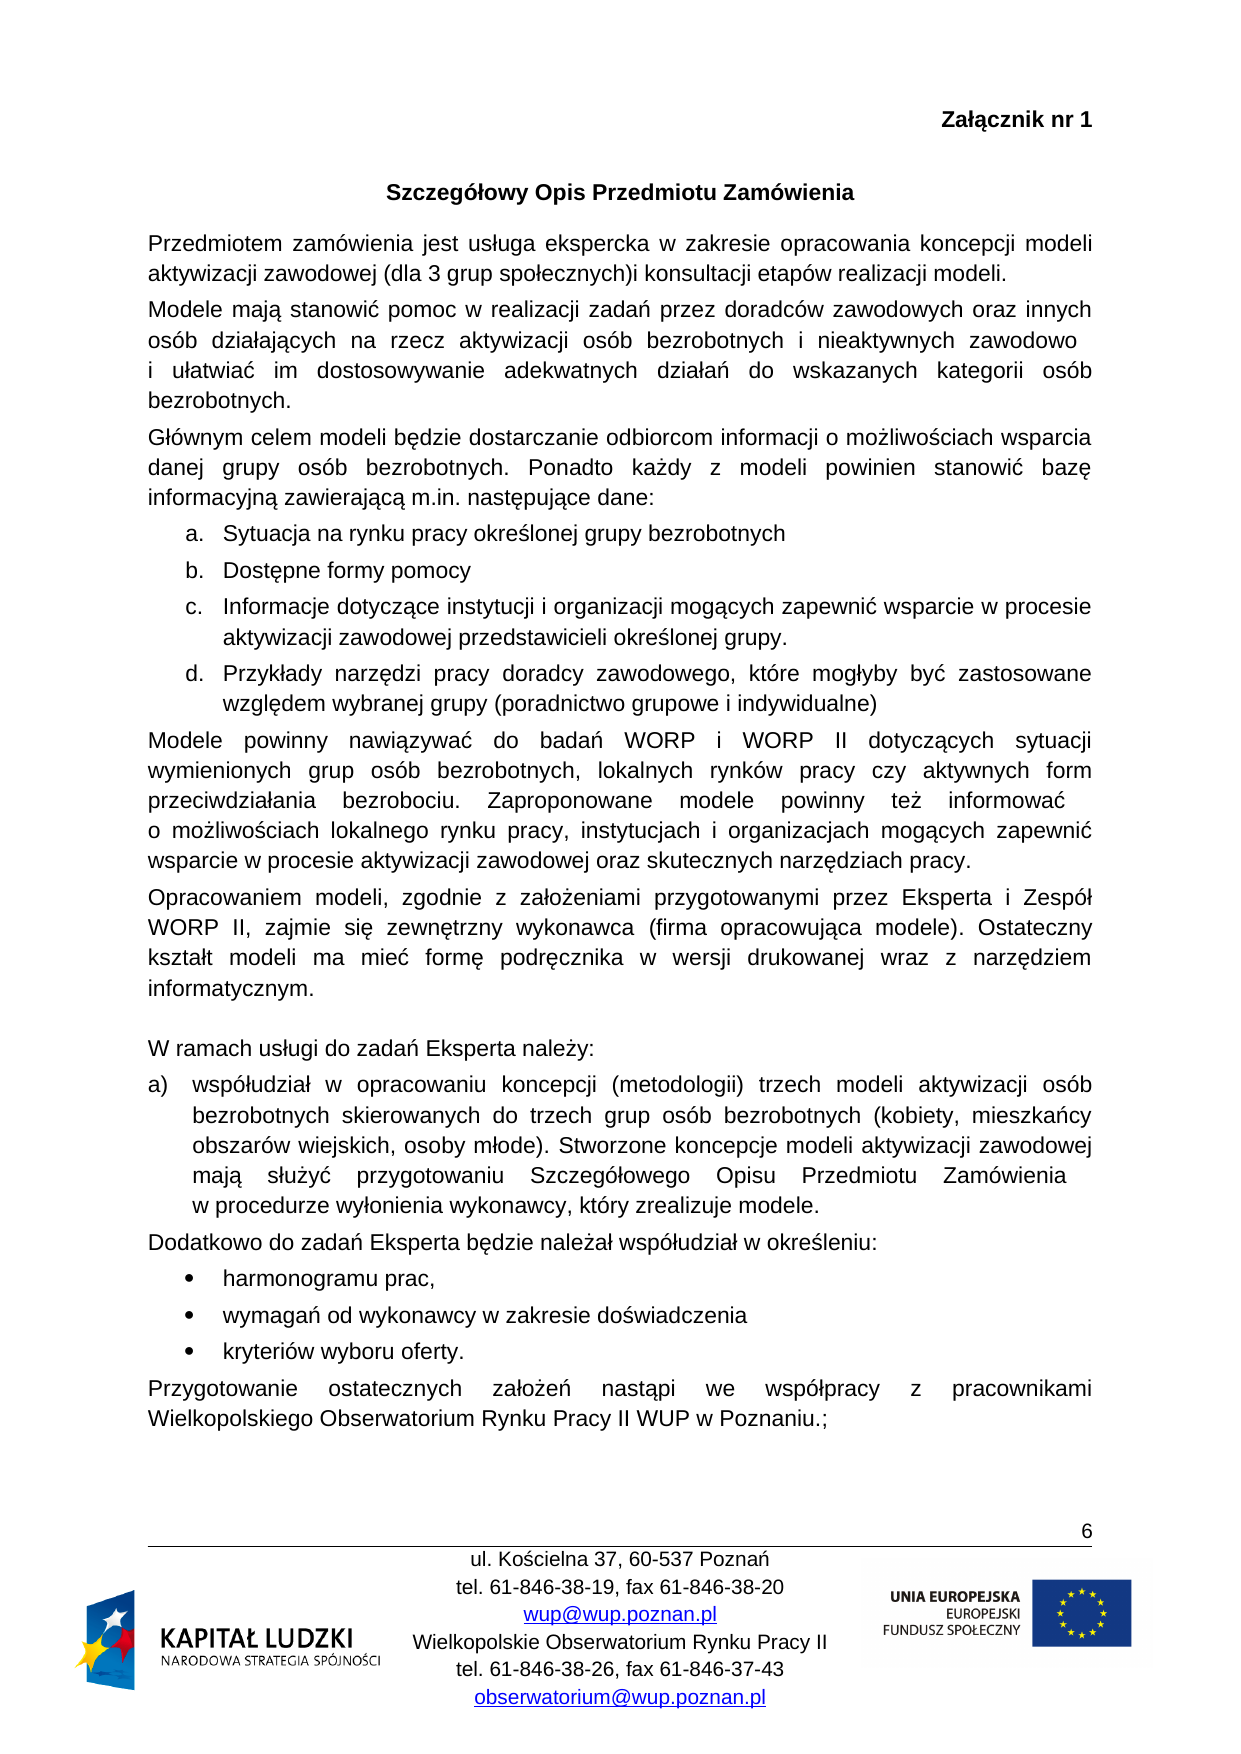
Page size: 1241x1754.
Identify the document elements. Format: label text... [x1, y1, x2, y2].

list Informacje dotyczące instytucji i organizacji mogących zapewnić wsparcie w procesie aktywizacji zawodowej przedstawicieli określonej grupy. [185, 593, 1092, 650]
text Przygotowanie ostatecznych założeń nastąpi we współpracy z pracownikami Wielkopolskiego Obserwatorium Rynku Pracy II WUP w Poznaniu.; [148, 1374, 1092, 1431]
list Przykłady narzędzi pracy doradcy zawodowego, które mogłyby być zastosowane względem wybranej grupy (poradnictwo grupowe i indywidualne) [185, 660, 1092, 717]
list Sytuacja na rynku pracy określonej grupy bezrobotnych [185, 520, 1092, 547]
text Modele mają stanowić pomoc w realizacji zadań przez doradców zawodowych oraz innych osób działających na rzecz aktywizacji osób bezrobotnych i nieaktywnych zawodowo i ułatwiać im dostosowywanie adekwatnych działań do wskazanych kategorii osób bezrobotnych. [148, 296, 1092, 413]
list współudział w opracowaniu koncepcji (metodologii) trzech modeli aktywizacji osób bezrobotnych skierowanych do trzech grup osób bezrobotnych (kobiety, mieszkańcy obszarów wiejskich, osoby młode). Stworzone koncepcje modeli aktywizacji zawodowej mają służyć przygotowaniu Szczegółowego Opisu Przedmiotu Zamówienia w procedurze wyłonienia wykonawcy, który zrealizuje modele. [148, 1071, 1092, 1219]
text Opracowaniem modeli, zgodnie z założeniami przygotowanymi przez Eksperta i Zespół WORP II, zajmie się zewnętrzny wykonawca (firma opracowująca modele). Ostateczny kształt modeli ma mieć formę podręcznika w wersji drukowanej wraz z narzędziem informatycznym. [148, 884, 1092, 1001]
list Dostępne formy pomocy [185, 557, 1092, 583]
text W ramach usługi do zadań Eksperta należy: [148, 1035, 1092, 1061]
title Załącznik nr 1 [148, 106, 1092, 132]
picture [25, 1540, 428, 1740]
text Szczegółowy Opis Przedmiotu Zamówienia [148, 179, 1092, 205]
list wymagań od wykonawcy w zakresie doświadczenia [185, 1302, 1092, 1328]
list kryteriów wyboru oferty. [185, 1338, 1092, 1364]
text Przedmiotem zamówienia jest usługa ekspercka w zakresie opracowania koncepcji modeli aktywizacji zawodowej (dla 3 grup społecznych)i konsultacji etapów realizacji modeli. [148, 230, 1092, 286]
text Głównym celem modeli będzie dostarczanie odbiorcom informacji o możliwościach wsparcia danej grupy osób bezrobotnych. Ponadto każdy z modeli powinien stanowić bazę informacyjną zawierającą m.in. następujące dane: [148, 423, 1092, 510]
picture [860, 1558, 1154, 1668]
text Dodatkowo do zadań Eksperta będzie należał współudział w określeniu: [148, 1229, 1092, 1255]
list harmonogramu prac, [185, 1265, 1092, 1292]
text Modele powinny nawiązywać do badań WORP i WORP II dotyczących sytuacji wymienionych grup osób bezrobotnych, lokalnych rynków pracy czy aktywnych form przeciwdziałania bezrobociu. Zaproponowane modele powinny też informować o możliwościach lokalnego rynku pracy, instytucjach i organizacjach mogących zapewnić wsparcie w procesie aktywizacji zawodowej oraz skutecznych narzędziach pracy. [148, 727, 1092, 874]
